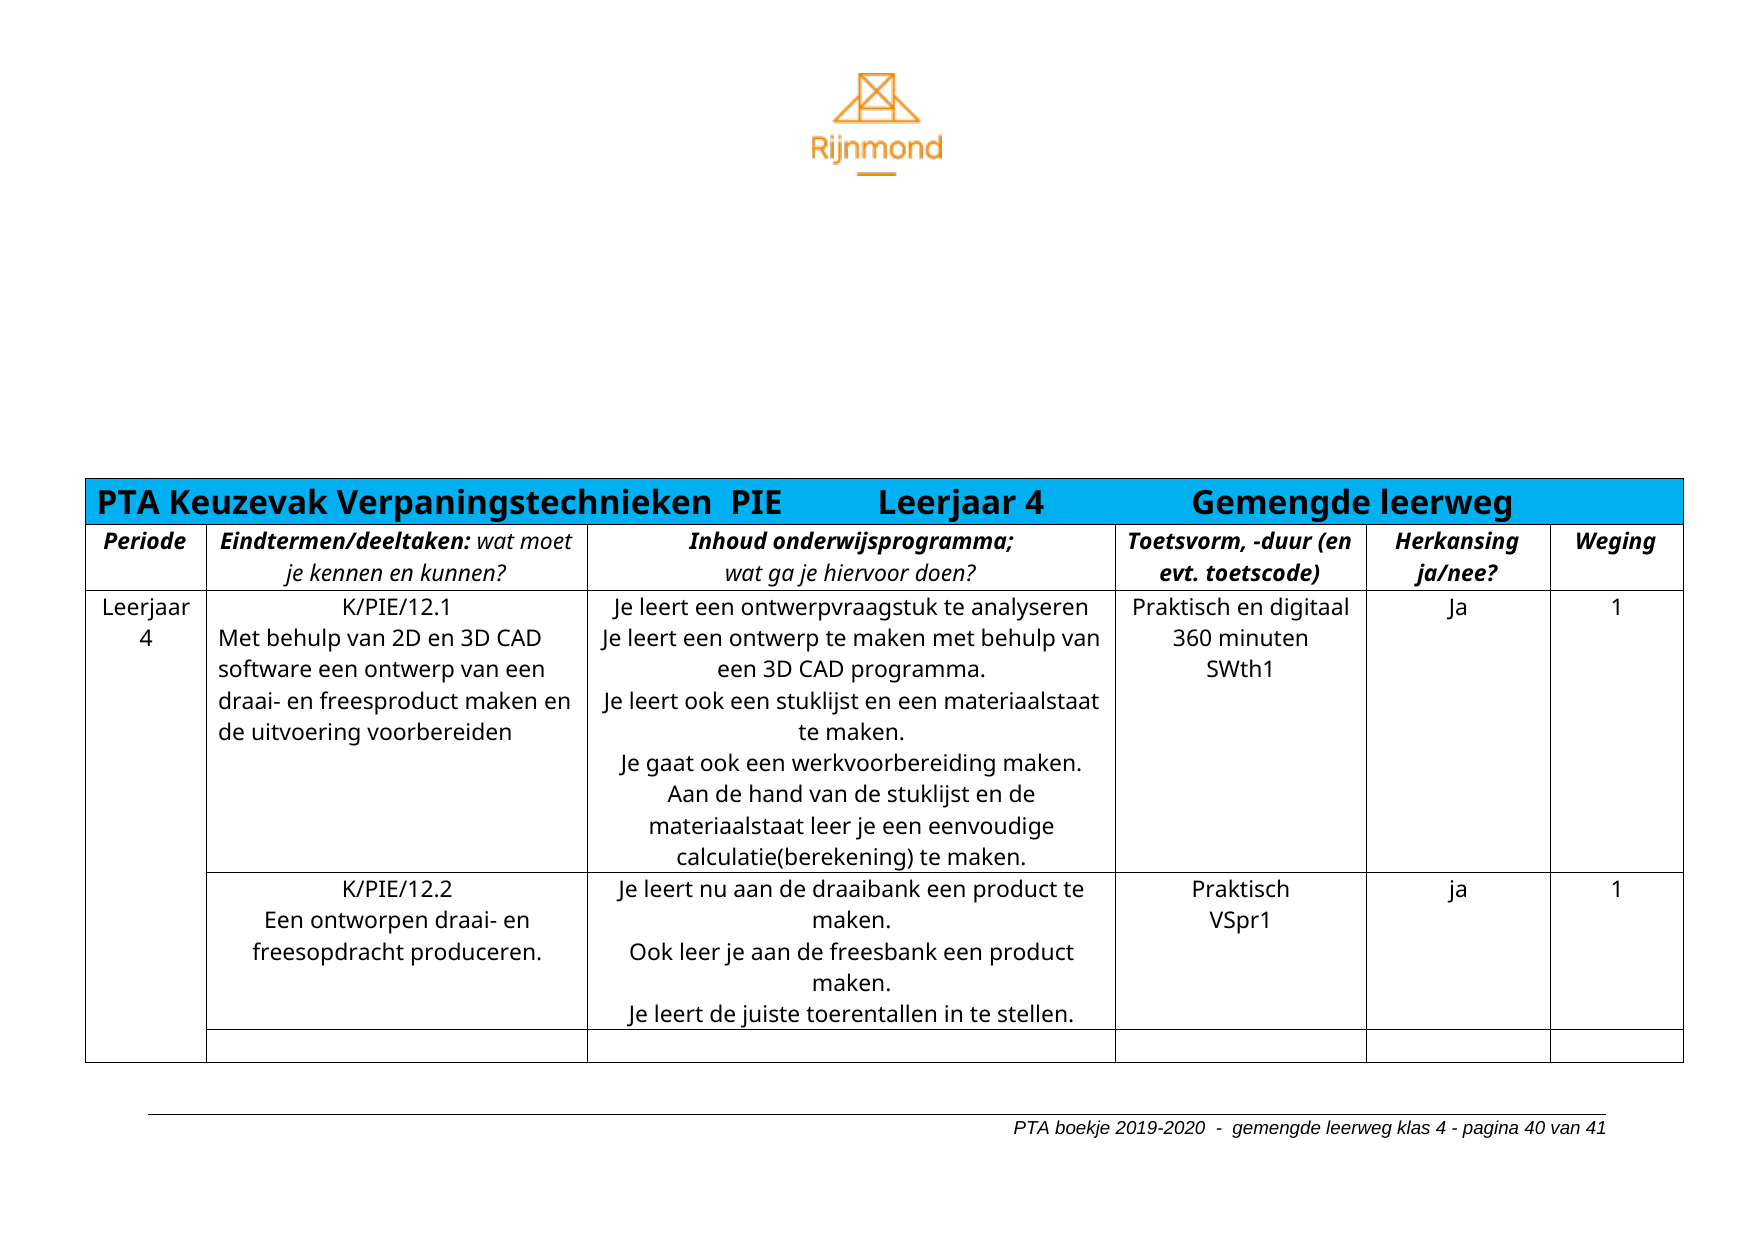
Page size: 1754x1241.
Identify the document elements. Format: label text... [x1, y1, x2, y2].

table_cell 1 [1551, 873, 1683, 1029]
table_cell [1551, 1030, 1683, 1062]
table_cell Ja [1367, 591, 1550, 872]
table_cell Herkansing ja/nee? [1367, 525, 1550, 590]
table_cell [588, 1030, 1115, 1062]
table_cell Periode [86, 525, 206, 590]
table_cell Praktisch VSpr1 [1116, 873, 1366, 1029]
table_cell Weging [1551, 525, 1683, 590]
table_cell K/PIE/12.2 Een ontworpen draai- en freesopdracht produceren. [207, 873, 587, 1029]
table_cell Je leert een ontwerpvraagstuk te analyseren Je leert een ontwerp te maken met behulp van een 3D CAD programma. Je leert ook een stuklijst en een materiaalstaat te maken. Je gaat ook een werkvoorbereiding maken. Aan de hand van de stuklijst en de materiaalstaat leer je een eenvoudige calculatie(berekening) te maken. [588, 591, 1115, 872]
table_cell [207, 1030, 587, 1062]
table_header PTA Keuzevak Verpaningstechnieken PIE Leerjaar 4 Gemengde leerweg [86, 479, 1683, 524]
table_cell Inhoud onderwijsprogramma; wat ga je hiervoor doen? [588, 525, 1115, 590]
table_cell ja [1367, 873, 1550, 1029]
table_cell [1367, 1030, 1550, 1062]
table_cell Praktisch en digitaal 360 minuten SWth1 [1116, 591, 1366, 872]
table_cell K/PIE/12.1 Met behulp van 2D en 3D CAD software een ontwerp van een draai- en freesproduct maken en de uitvoering voorbereiden [207, 591, 587, 872]
table_cell Eindtermen/deeltaken: wat moet je kennen en kunnen? [207, 525, 587, 590]
table_cell Leerjaar 4 [86, 591, 206, 1062]
table_cell [1116, 1030, 1366, 1062]
table_cell Je leert nu aan de draaibank een product te maken. Ook leer je aan de freesbank een product maken. Je leert de juiste toerentallen in te stellen. [588, 873, 1115, 1029]
picture [812, 73, 942, 176]
table_cell 1 [1551, 591, 1683, 872]
table_cell Toetsvorm, -duur (en evt. toetscode) [1116, 525, 1366, 590]
